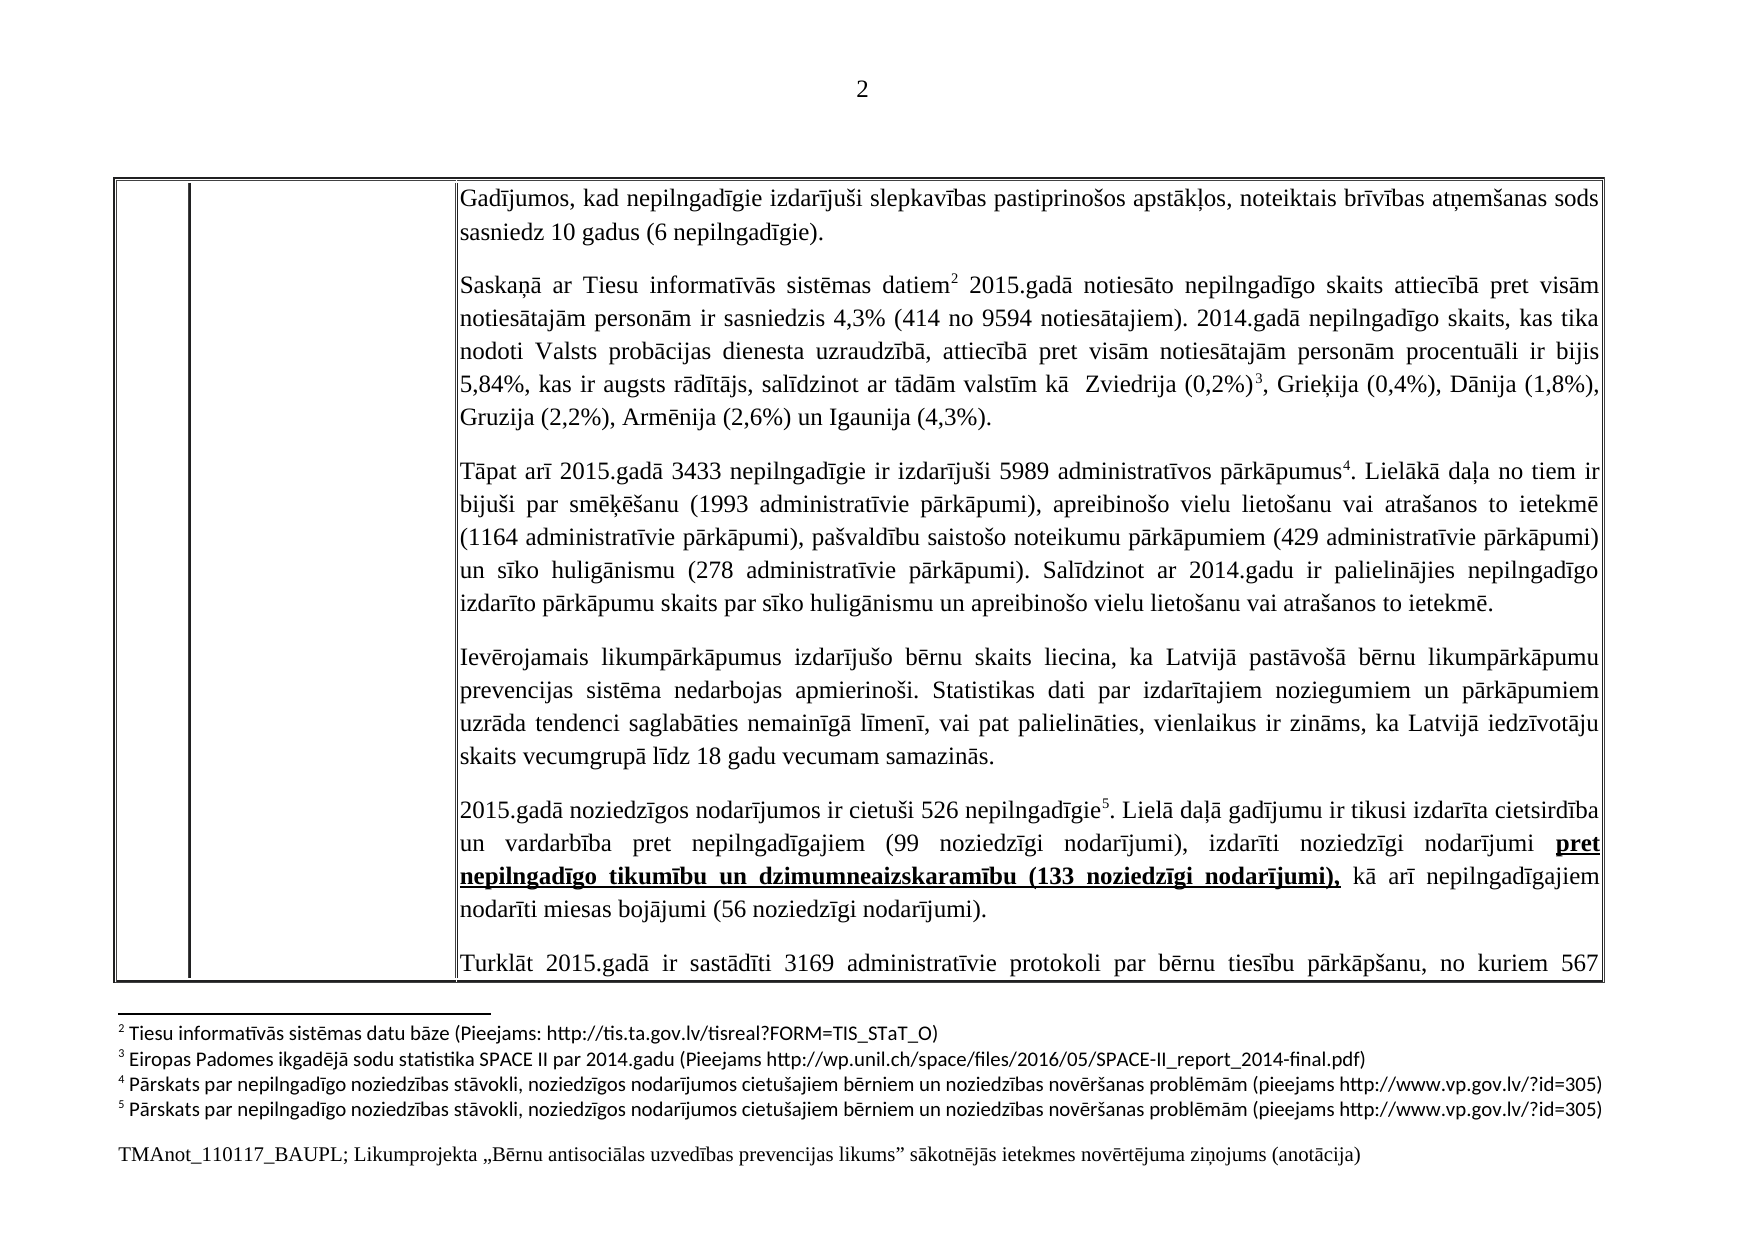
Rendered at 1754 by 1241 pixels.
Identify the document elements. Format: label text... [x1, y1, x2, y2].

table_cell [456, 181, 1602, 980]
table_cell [189, 181, 456, 980]
table_cell 2. [117, 181, 189, 980]
